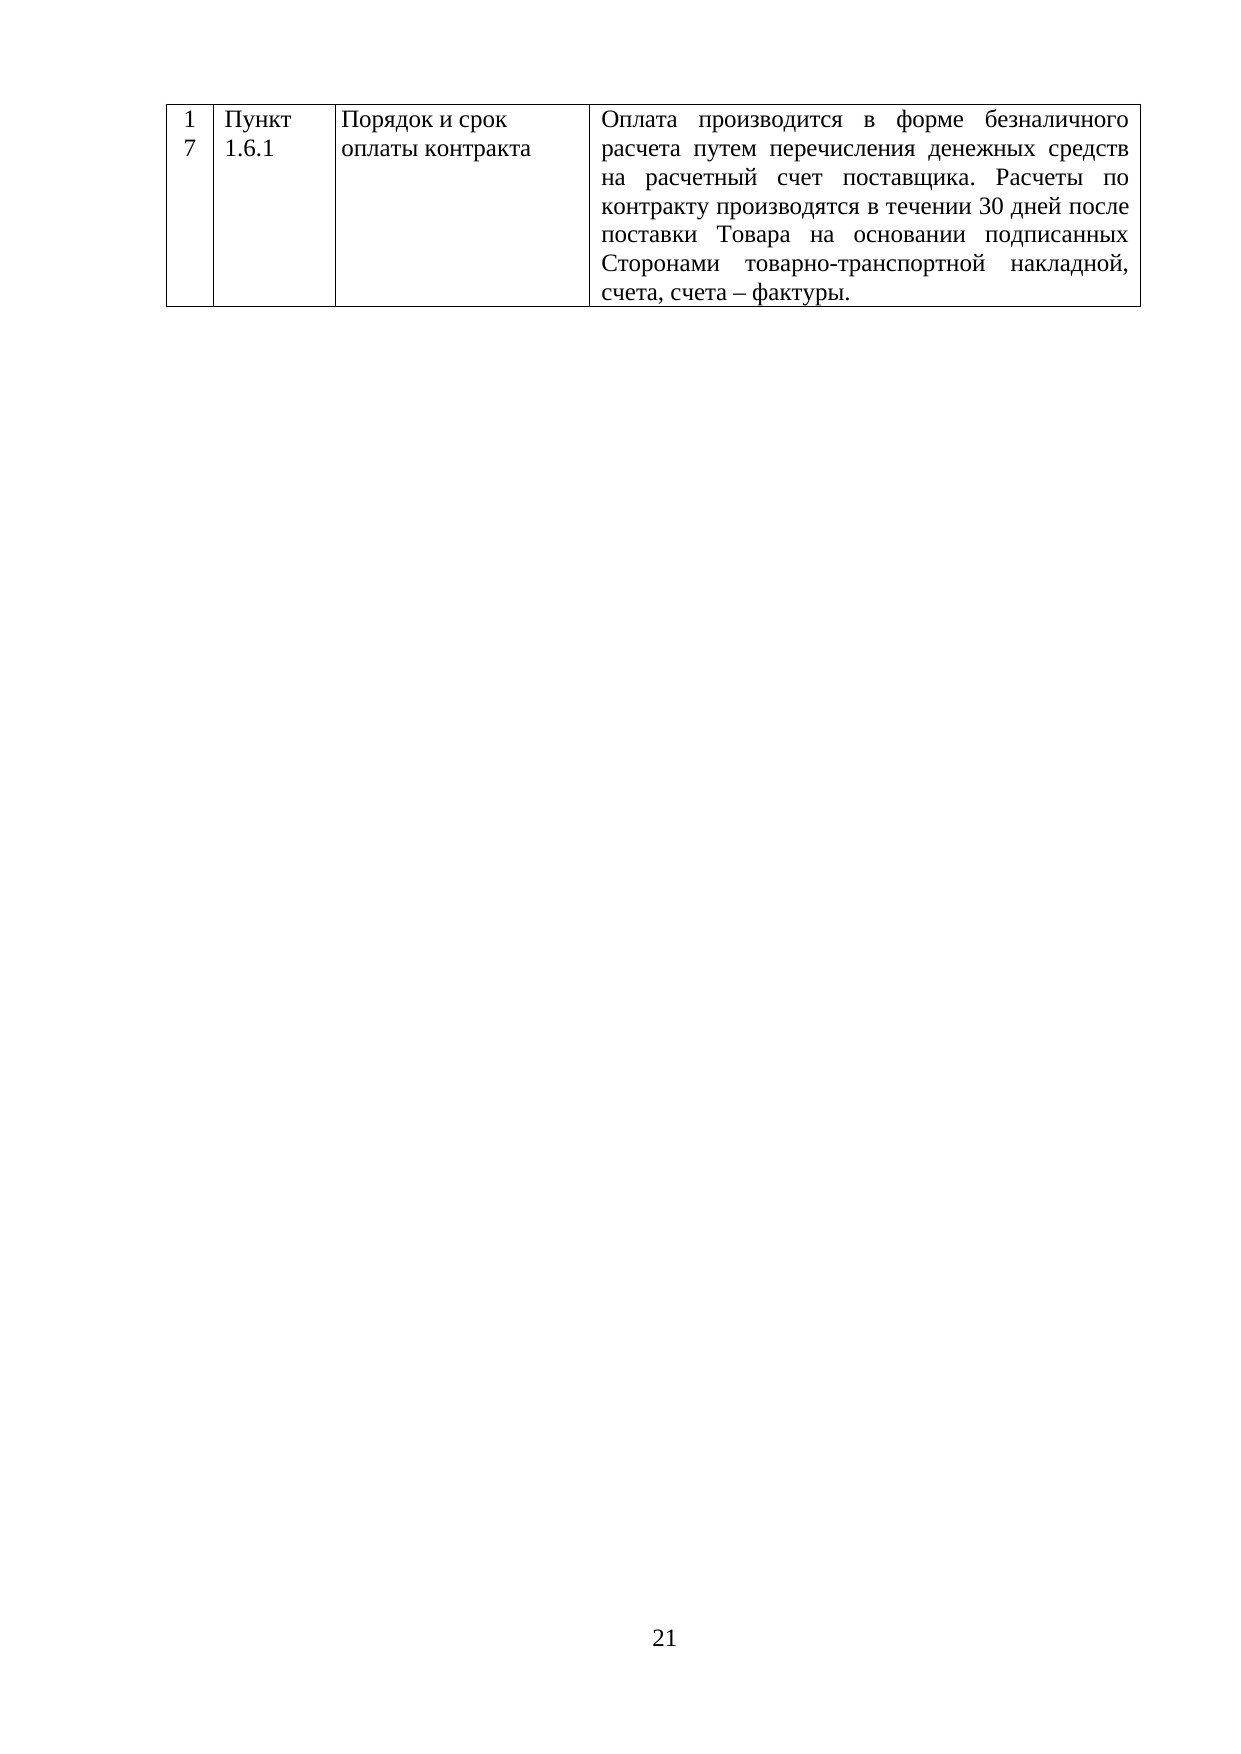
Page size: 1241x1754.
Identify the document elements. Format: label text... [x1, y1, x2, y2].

table_cell Пункт 1.6.1 [214, 105, 335, 306]
table_cell 17 [167, 105, 213, 306]
table_cell Порядок и срок оплаты контракта [336, 105, 589, 306]
table_cell Оплата производится в форме безналичного расчета путем перечисления денежных средств на расчетный счет поставщика. Расчеты по контракту производятся в течении 30 дней после поставки Товара на основании подписанных Сторонами товарно-транспортной накладной, счета, счета – фактуры. [590, 105, 1140, 306]
